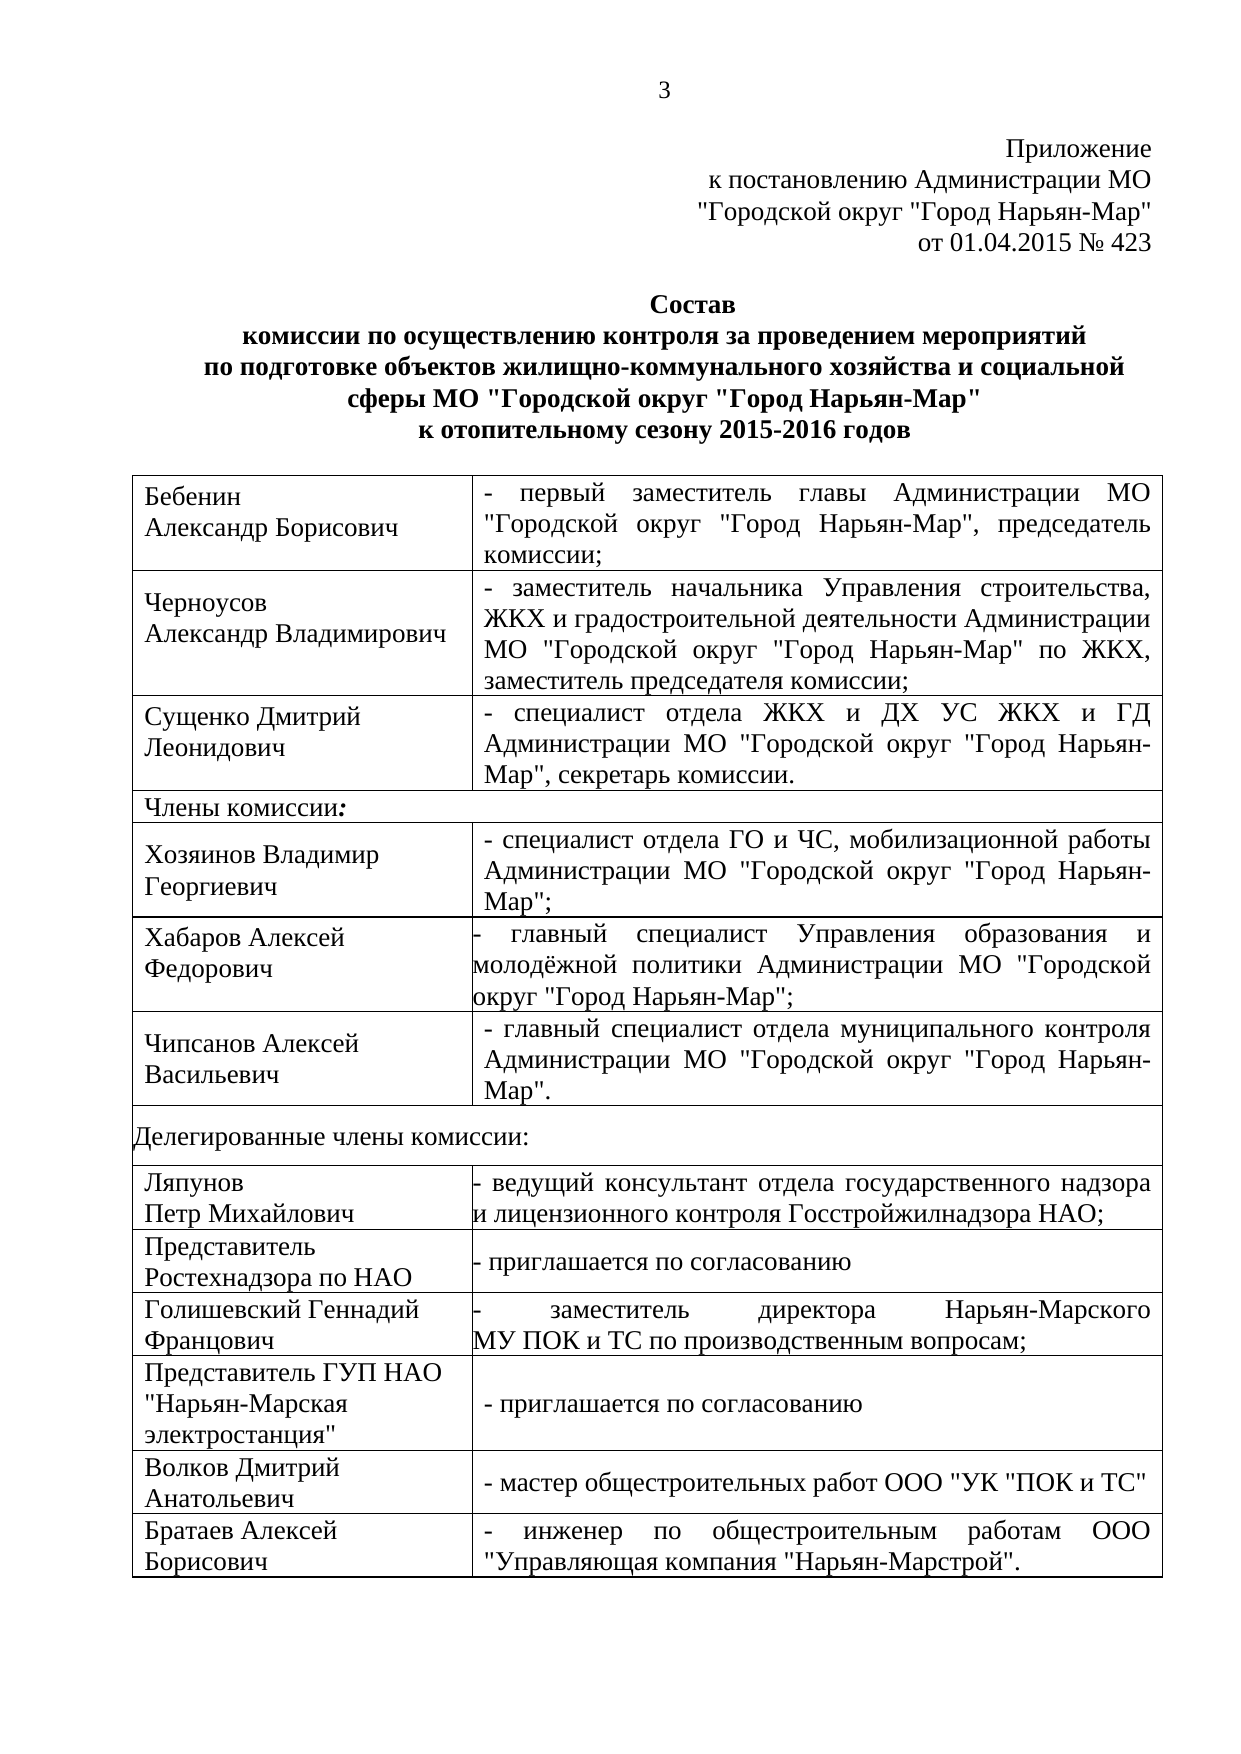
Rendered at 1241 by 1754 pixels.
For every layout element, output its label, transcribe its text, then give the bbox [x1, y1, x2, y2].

table_cell - инженер по общестроительным работам ООО "Управляющая компания "Нарьян-Марстрой". [473, 1514, 1162, 1576]
table_cell Голишевский Геннадий Францович [133, 1293, 472, 1355]
text комиссии по осуществлению контроля за проведением мероприятий [177, 319, 1152, 351]
table_cell Делегированные члены комиссии: [133, 1106, 1162, 1165]
table_cell - заместитель директора Нарьян-Марского МУ ПОК и ТС по производственным вопросам; [473, 1293, 1162, 1355]
table_cell - приглашается по согласованию [473, 1230, 1162, 1292]
table_cell Члены комиссии: [133, 791, 1162, 822]
table_cell - заместитель начальника Управления строительства, ЖКХ и градостроительной деятельности Администрации МО "Городской округ "Город Нарьян-Мар" по ЖКХ, заместитель председателя комиссии; [473, 571, 1162, 695]
table_cell Сущенко Дмитрий Леонидович [133, 696, 472, 790]
table_cell Чипсанов Алексей Васильевич [133, 1012, 472, 1105]
table_cell Хабаров Алексей Федорович [133, 918, 472, 1011]
table_header - первый заместитель главы Администрации МО "Городской округ "Город Нарьян-Мар", председатель комиссии; [473, 476, 1162, 569]
text к отопительному сезону 2015-2016 годов [177, 413, 1152, 444]
table_cell Черноусов Александр Владимирович [133, 571, 472, 695]
table_cell Представитель Ростехнадзора по НАО [133, 1230, 472, 1292]
table_cell - специалист отдела ЖКХ и ДХ УС ЖКХ и ГД Администрации МО "Городской округ "Город Нарьян-Мар", секретарь комиссии. [473, 696, 1162, 790]
text от 01.04.2015 № 423 [177, 226, 1152, 257]
text Состав [177, 288, 1152, 319]
table_cell - ведущий консультант отдела государственного надзора и лицензионного контроля Госстройжилнадзора НАО; [473, 1166, 1162, 1229]
text Приложение [177, 132, 1152, 164]
table_cell Представитель ГУП НАО "Нарьян-Марская электростанция" [133, 1356, 472, 1450]
text к постановлению Администрации МО [177, 164, 1152, 195]
table_header Бебенин Александр Борисович [133, 476, 472, 569]
text "Городской округ "Город Нарьян-Мар" [177, 195, 1152, 226]
text по подготовке объектов жилищно-коммунального хозяйства и социальной сферы МО "Городской округ "Город Нарьян-Мар" [177, 351, 1152, 413]
table_cell Хозяинов Владимир Георгиевич [133, 823, 472, 916]
table_cell - мастер общестроительных работ ООО "УК "ПОК и ТС" [473, 1451, 1162, 1513]
table_cell - специалист отдела ГО и ЧС, мобилизационной работы Администрации МО "Городской округ "Город Нарьян-Мар"; [473, 823, 1162, 916]
table_cell - главный специалист Управления образования и молодёжной политики Администрации МО "Городской округ "Город Нарьян-Мар"; [473, 918, 1162, 1011]
table_cell - главный специалист отдела муниципального контроля Администрации МО "Городской округ "Город Нарьян-Мар". [473, 1012, 1162, 1105]
table_cell Волков Дмитрий Анатольевич [133, 1451, 472, 1513]
table_cell Ляпунов Петр Михайлович [133, 1166, 472, 1229]
table_cell - приглашается по согласованию [473, 1356, 1162, 1450]
table_cell Братаев Алексей Борисович [133, 1514, 472, 1576]
